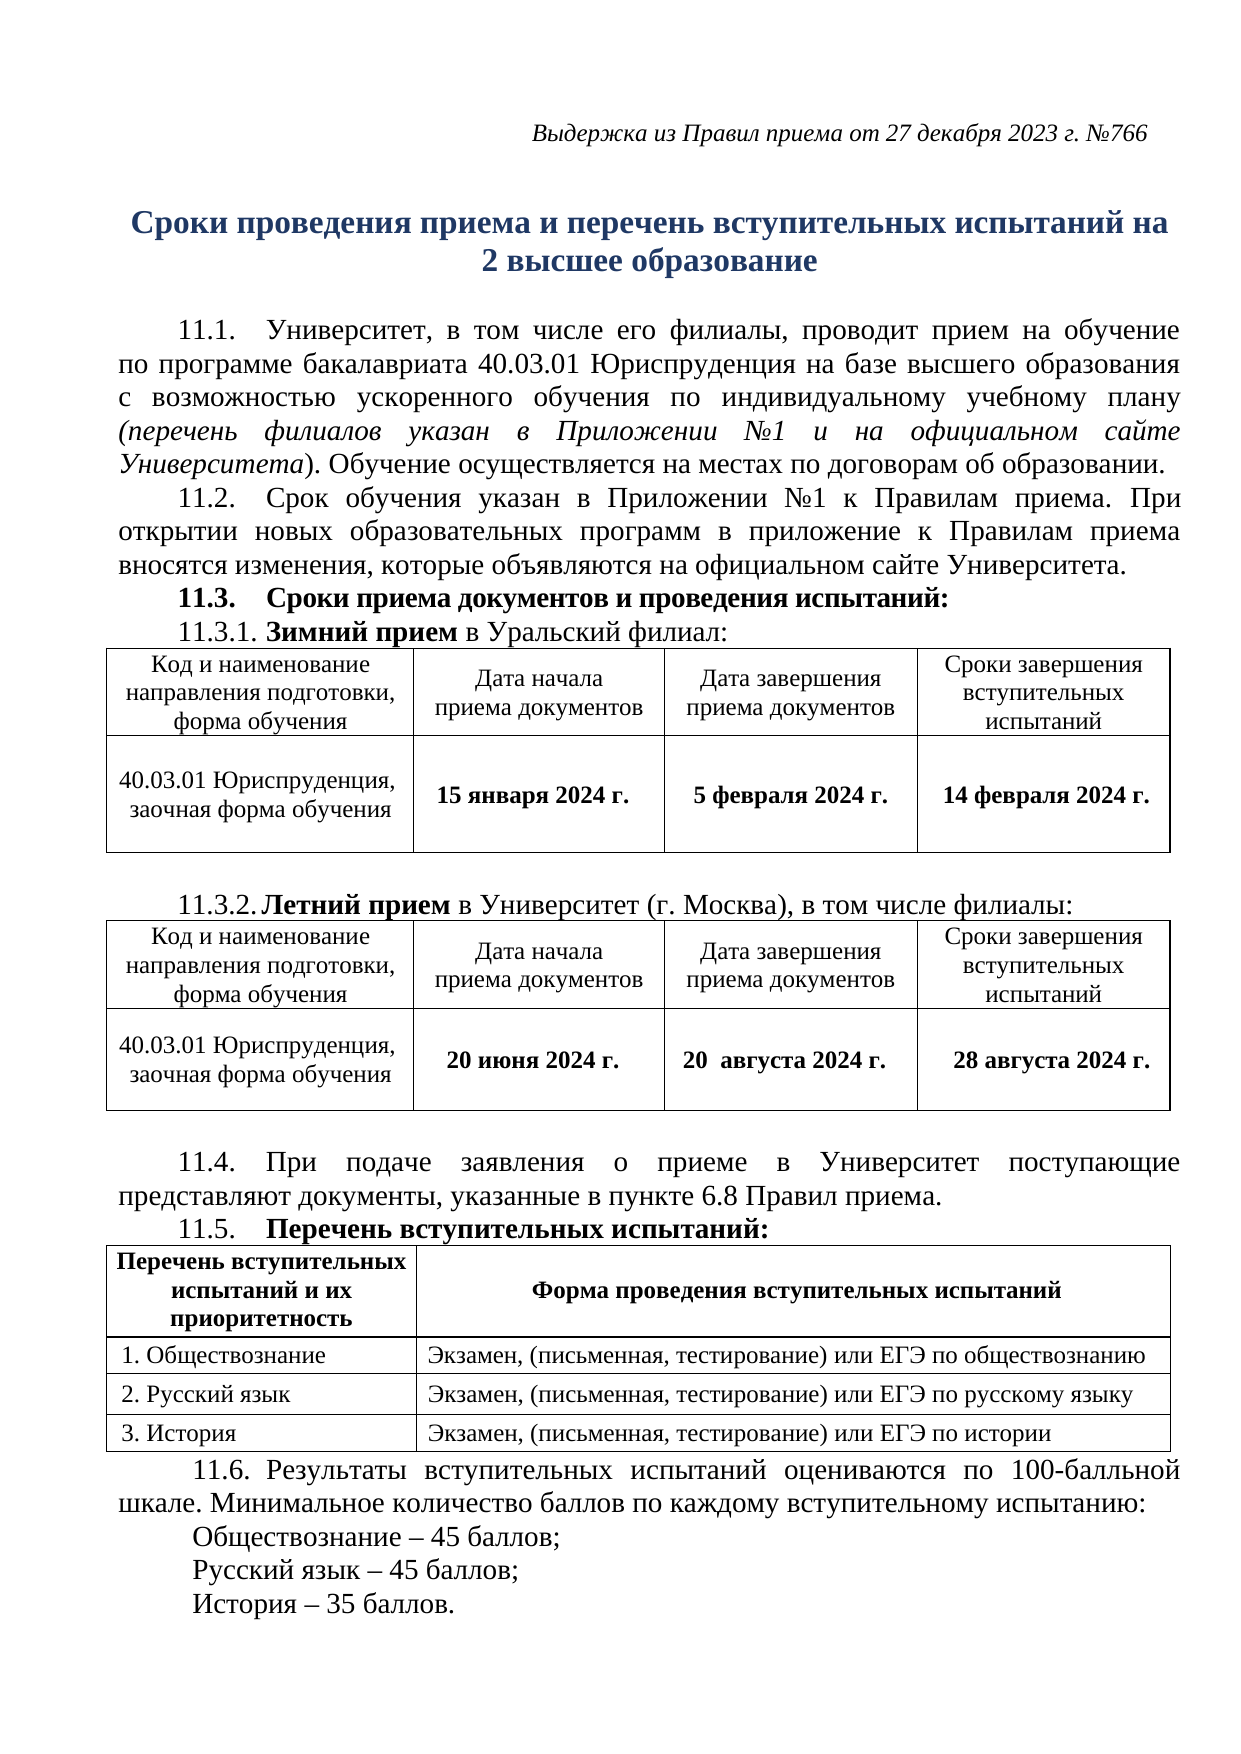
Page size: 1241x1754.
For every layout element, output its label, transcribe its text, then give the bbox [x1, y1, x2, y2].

text История – 35 баллов. [118, 1586, 1181, 1619]
list Летний прием в Университет (г. Москва), в том числе филиалы: [177, 887, 1181, 920]
table_cell 40.03.01 Юриспруденция, заочная форма обучения [107, 736, 413, 852]
list Перечень вступительных испытаний: [118, 1211, 1181, 1245]
table_cell 14 февраля 2024 г. [918, 736, 1169, 852]
table_cell 5 февраля 2024 г. [665, 736, 917, 852]
title Сроки проведения приема и перечень вступительных испытаний на 2 высшее образование [118, 202, 1181, 279]
list Сроки приема документов и проведения испытаний: [118, 581, 1181, 614]
table_header Форма проведения вступительных испытаний [417, 1246, 1170, 1336]
list Срок обучения указан в Приложении №1 к Правилам приема. При открытии новых образовательных программ в приложение к Правилам приема вносятся изменения, которые объявляются на официальном сайте Университета. [118, 480, 1181, 581]
list Университет, в том числе его филиалы, проводит прием на обучение по программе бакалавриата 40.03.01 Юриспруденция на базе высшего образования с возможностью ускоренного обучения по индивидуальному учебному плану (перечень филиалов указан в Приложении №1 и на официальном сайте Университета). Обучение осуществляется на местах по договорам об образовании. [118, 312, 1181, 480]
text Русский язык – 45 баллов; [118, 1552, 1181, 1586]
table_header Дата начала приема документов [414, 921, 664, 1008]
table_cell 40.03.01 Юриспруденция, заочная форма обучения [107, 1009, 413, 1110]
text Обществознание – 45 баллов; [118, 1519, 1181, 1552]
table_cell 3. История [107, 1415, 416, 1451]
table_header Сроки завершения вступительных испытаний [918, 921, 1169, 1008]
table_cell 20 июня 2024 г. [414, 1009, 664, 1110]
table_header Дата завершения приема документов [665, 921, 917, 1008]
table_header Дата завершения приема документов [665, 649, 917, 735]
table_cell Экзамен, (письменная, тестирование) или ЕГЭ по истории [417, 1415, 1170, 1451]
text Выдержка из Правил приема от 27 декабря 2023 г. №766 [118, 118, 1181, 147]
table_header Код и наименование направления подготовки, форма обучения [107, 921, 413, 1008]
table_cell 1. Обществознание [107, 1338, 416, 1372]
table_header Дата начала приема документов [414, 649, 664, 735]
table_cell 2. Русский язык [107, 1374, 416, 1414]
table_cell августа 2024 г. [665, 1009, 917, 1110]
table_cell Экзамен, (письменная, тестирование) или ЕГЭ по обществознанию [417, 1338, 1170, 1372]
list При подаче заявления о приеме в Университет поступающие представляют документы, указанные в пункте 6.8 Правил приема. [118, 1144, 1181, 1211]
list Зимний прием в Уральский филиал: [118, 614, 1181, 648]
table_cell Экзамен, (письменная, тестирование) или ЕГЭ по русскому языку [417, 1374, 1170, 1414]
table_header Код и наименование направления подготовки, форма обучения [107, 649, 413, 735]
table_header Сроки завершения вступительных испытаний [918, 649, 1169, 735]
table_cell 15 января 2024 г. [414, 736, 664, 852]
list Результаты вступительных испытаний оцениваются по 100-балльной шкале. Минимальное количество баллов по каждому вступительному испытанию: [118, 1452, 1181, 1519]
table_header Перечень вступительных испытаний и их приоритетность [107, 1246, 416, 1336]
table_cell 28 августа 2024 г. [918, 1009, 1169, 1110]
